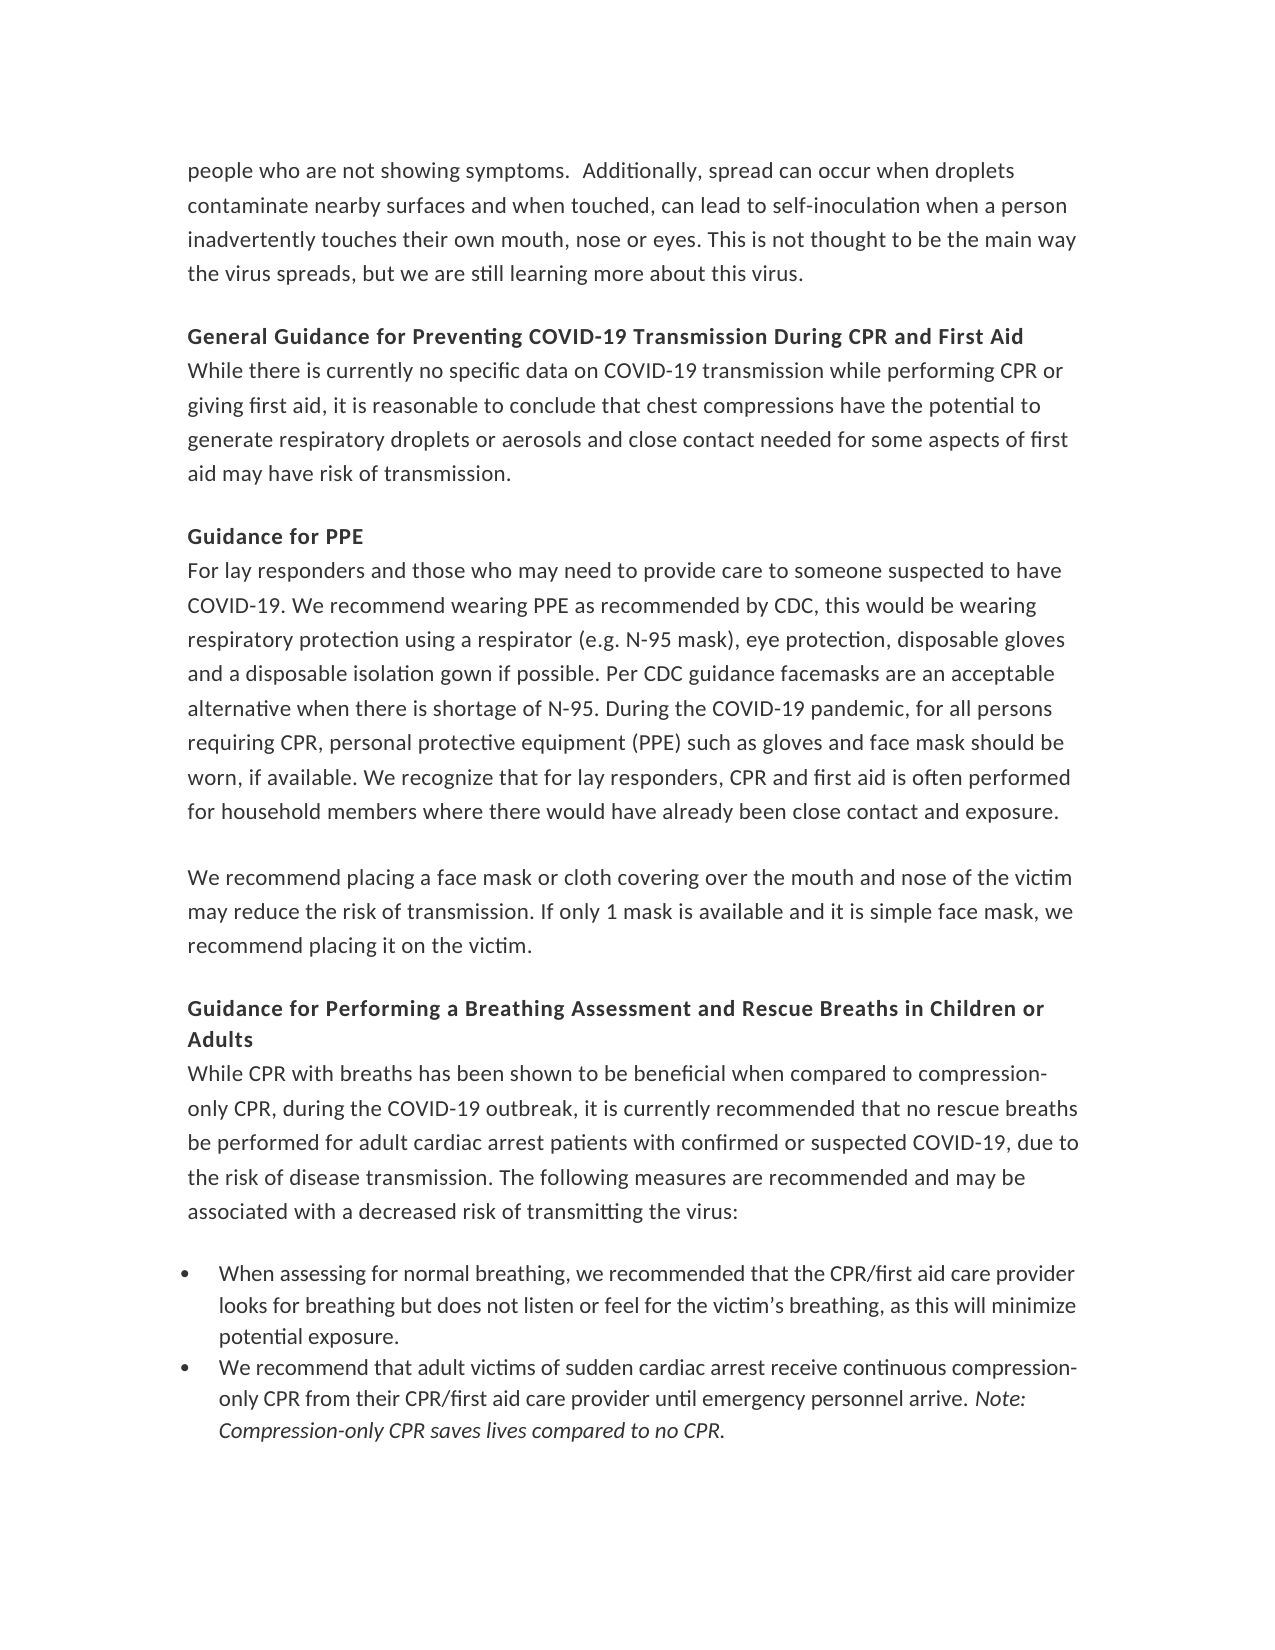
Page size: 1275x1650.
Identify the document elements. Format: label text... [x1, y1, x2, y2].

subtitle General Guidance for Preventing COVID-19 Transmission During CPR and First Aid [187, 319, 1087, 350]
text We recommend placing a face mask or cloth covering over the mouth and nose of the victim may reduce the risk of transmission. If only 1 mask is available and it is simple face mask, we recommend placing it on the victim. [187, 856, 1087, 959]
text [187, 150, 1087, 287]
list We recommend that adult victims of sudden cardiac arrest receive continuous compression-only CPR from their CPR/first aid care provider until emergency personnel arrive. Note: Compression-only CPR saves lives compared to no CPR. [181, 1350, 1087, 1444]
subtitle Guidance for Performing a Breathing Assessment and Rescue Breaths in Children or Adults [187, 991, 1087, 1053]
text For lay responders and those who may need to provide care to someone suspected to have COVID-19. We recommend wearing PPE as recommended by CDC, this would be wearing respiratory protection using a respirator (e.g. N-95 mask), eye protection, disposable gloves and a disposable isolation gown if possible. Per CDC guidance facemasks are an acceptable alternative when there is shortage of N-95. During the COVID-19 pandemic, for all persons requiring CPR, personal protective equipment (PPE) such as gloves and face mask should be worn, if available. We recognize that for lay responders, CPR and first aid is often performed for household members where there would have already been close contact and exposure. [187, 550, 1087, 825]
text While CPR with breaths has been shown to be beneficial when compared to compression-only CPR, during the COVID-19 outbreak, it is currently recommended that no rescue breaths be performed for adult cardiac arrest patients with confirmed or suspected COVID-19, due to the risk of disease transmission. The following measures are recommended and may be associated with a decreased risk of transmitting the virus: [187, 1053, 1087, 1225]
list When assessing for normal breathing, we recommended that the CPR/first aid care provider looks for breathing but does not listen or feel for the victim’s breathing, as this will minimize potential exposure. [181, 1256, 1087, 1350]
subtitle Guidance for PPE [187, 519, 834, 550]
text While there is currently no specific data on COVID-19 transmission while performing CPR or giving first aid, it is reasonable to conclude that chest compressions have the potential to generate respiratory droplets or aerosols and close contact needed for some aspects of first aid may have risk of transmission. [187, 350, 1087, 487]
